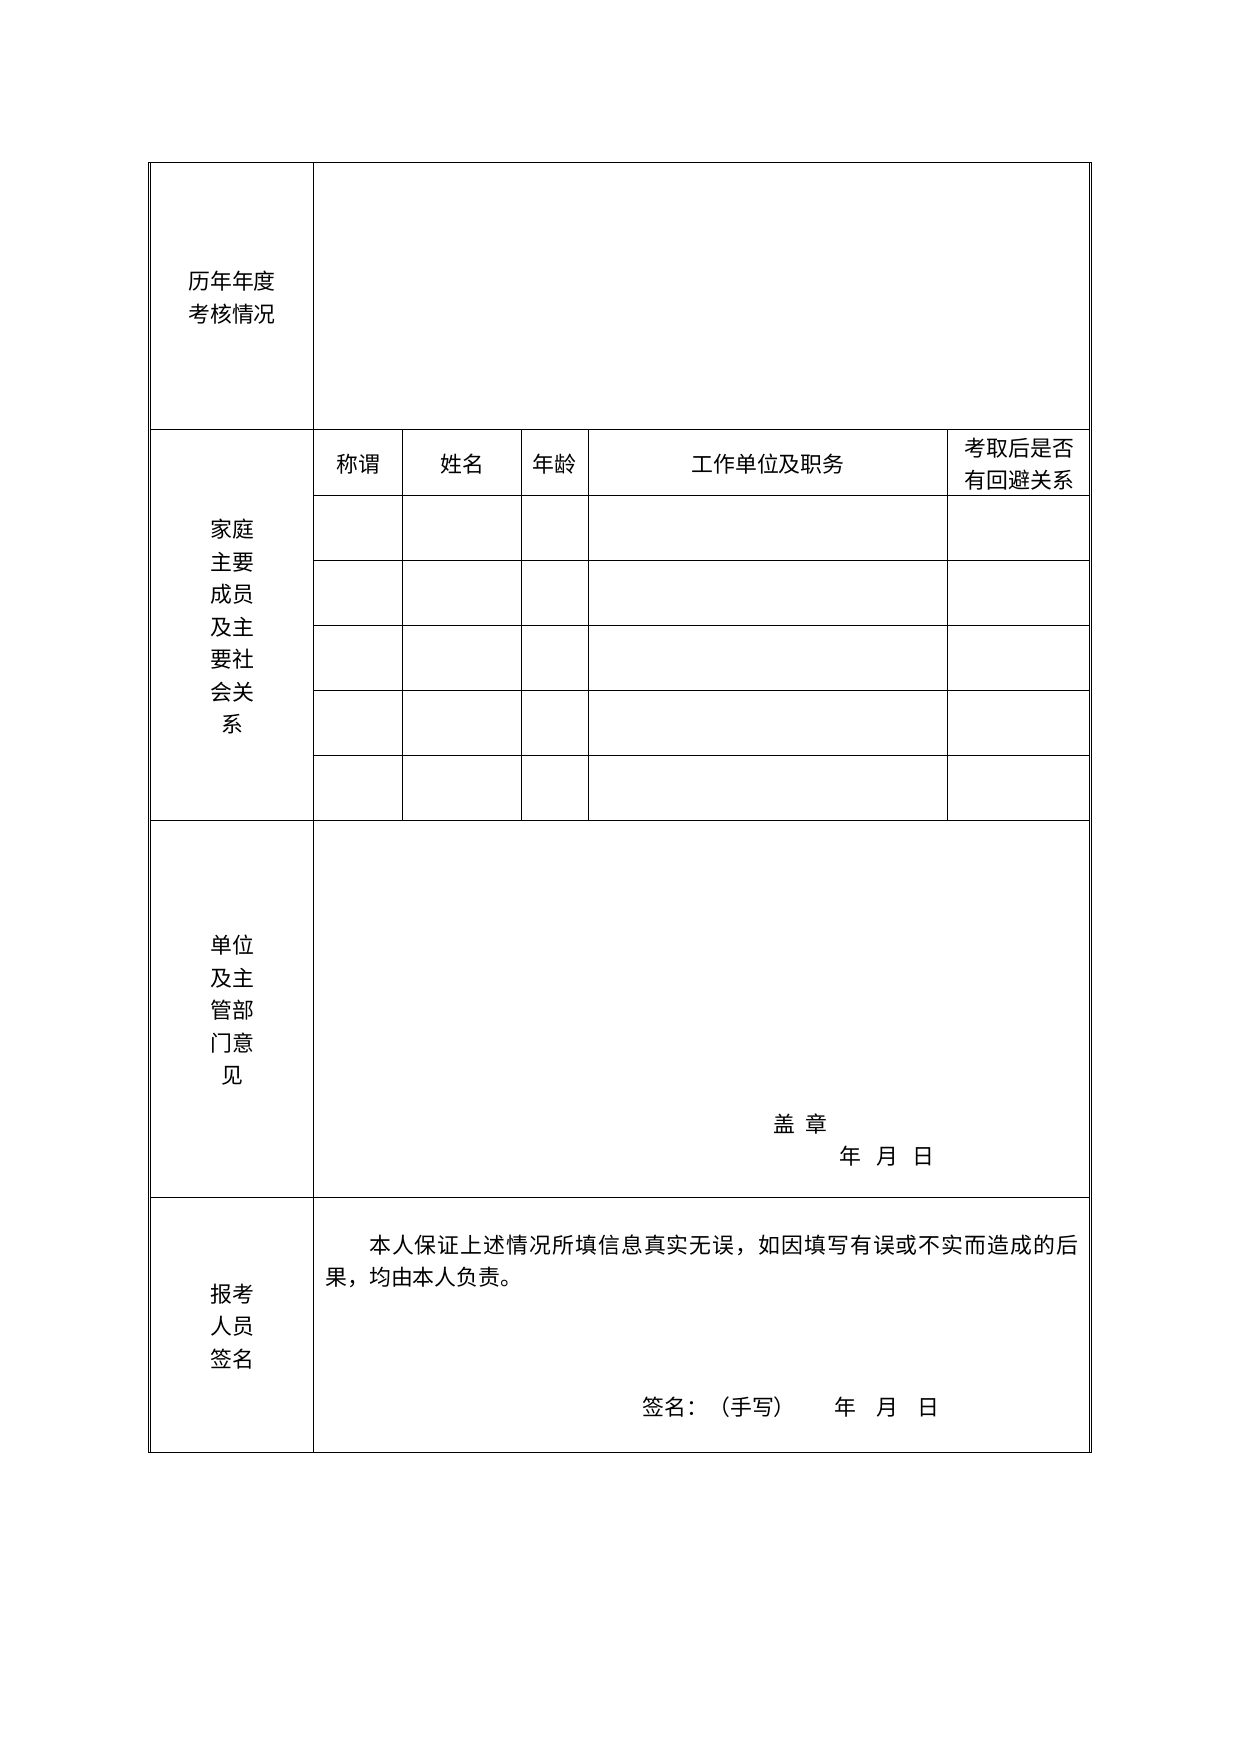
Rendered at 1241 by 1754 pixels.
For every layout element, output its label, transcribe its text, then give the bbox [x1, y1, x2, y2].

table_cell [589, 496, 947, 560]
table_cell [522, 496, 588, 560]
table_cell 家庭 主要 成员 及主 要社 会关 系 [151, 430, 313, 820]
table_cell [522, 561, 588, 625]
table_cell [522, 691, 588, 755]
table_cell [403, 496, 521, 560]
table_cell 本人保证上述情况所填信息真实无误，如因填写有误或不实而造成的后果，均由本人负责。 签名：（手写） 年 月 日 [314, 1198, 1089, 1452]
table_cell [403, 756, 521, 820]
table_cell 报考 人员 签名 [151, 1198, 313, 1452]
table_cell [314, 561, 402, 625]
table_cell [589, 756, 947, 820]
table_cell [314, 626, 402, 690]
table_cell 工作单位及职务 [589, 430, 947, 495]
table_cell [948, 496, 1089, 560]
table_cell [403, 691, 521, 755]
table_cell [948, 561, 1089, 625]
table_cell [314, 163, 1089, 429]
table_cell [589, 561, 947, 625]
table_cell [948, 756, 1089, 820]
table_cell 盖 章 年 月 日 [314, 821, 1089, 1197]
table_cell 称谓 [314, 430, 402, 495]
table_cell 单位 及主 管部 门意 见 [151, 821, 313, 1197]
table_cell [314, 756, 402, 820]
table_cell 考取后是否有回避关系 [948, 430, 1089, 495]
table_cell [403, 561, 521, 625]
table_cell [589, 626, 947, 690]
table_cell 年龄 [522, 430, 588, 495]
table_cell 历年年度 考核情况 [151, 163, 313, 429]
table_cell [403, 626, 521, 690]
table_cell [314, 496, 402, 560]
table_cell [522, 756, 588, 820]
table_cell [948, 626, 1089, 690]
table_cell [522, 626, 588, 690]
table_cell [589, 691, 947, 755]
table_cell [314, 691, 402, 755]
table_cell [948, 691, 1089, 755]
table_cell 姓名 [403, 430, 521, 495]
